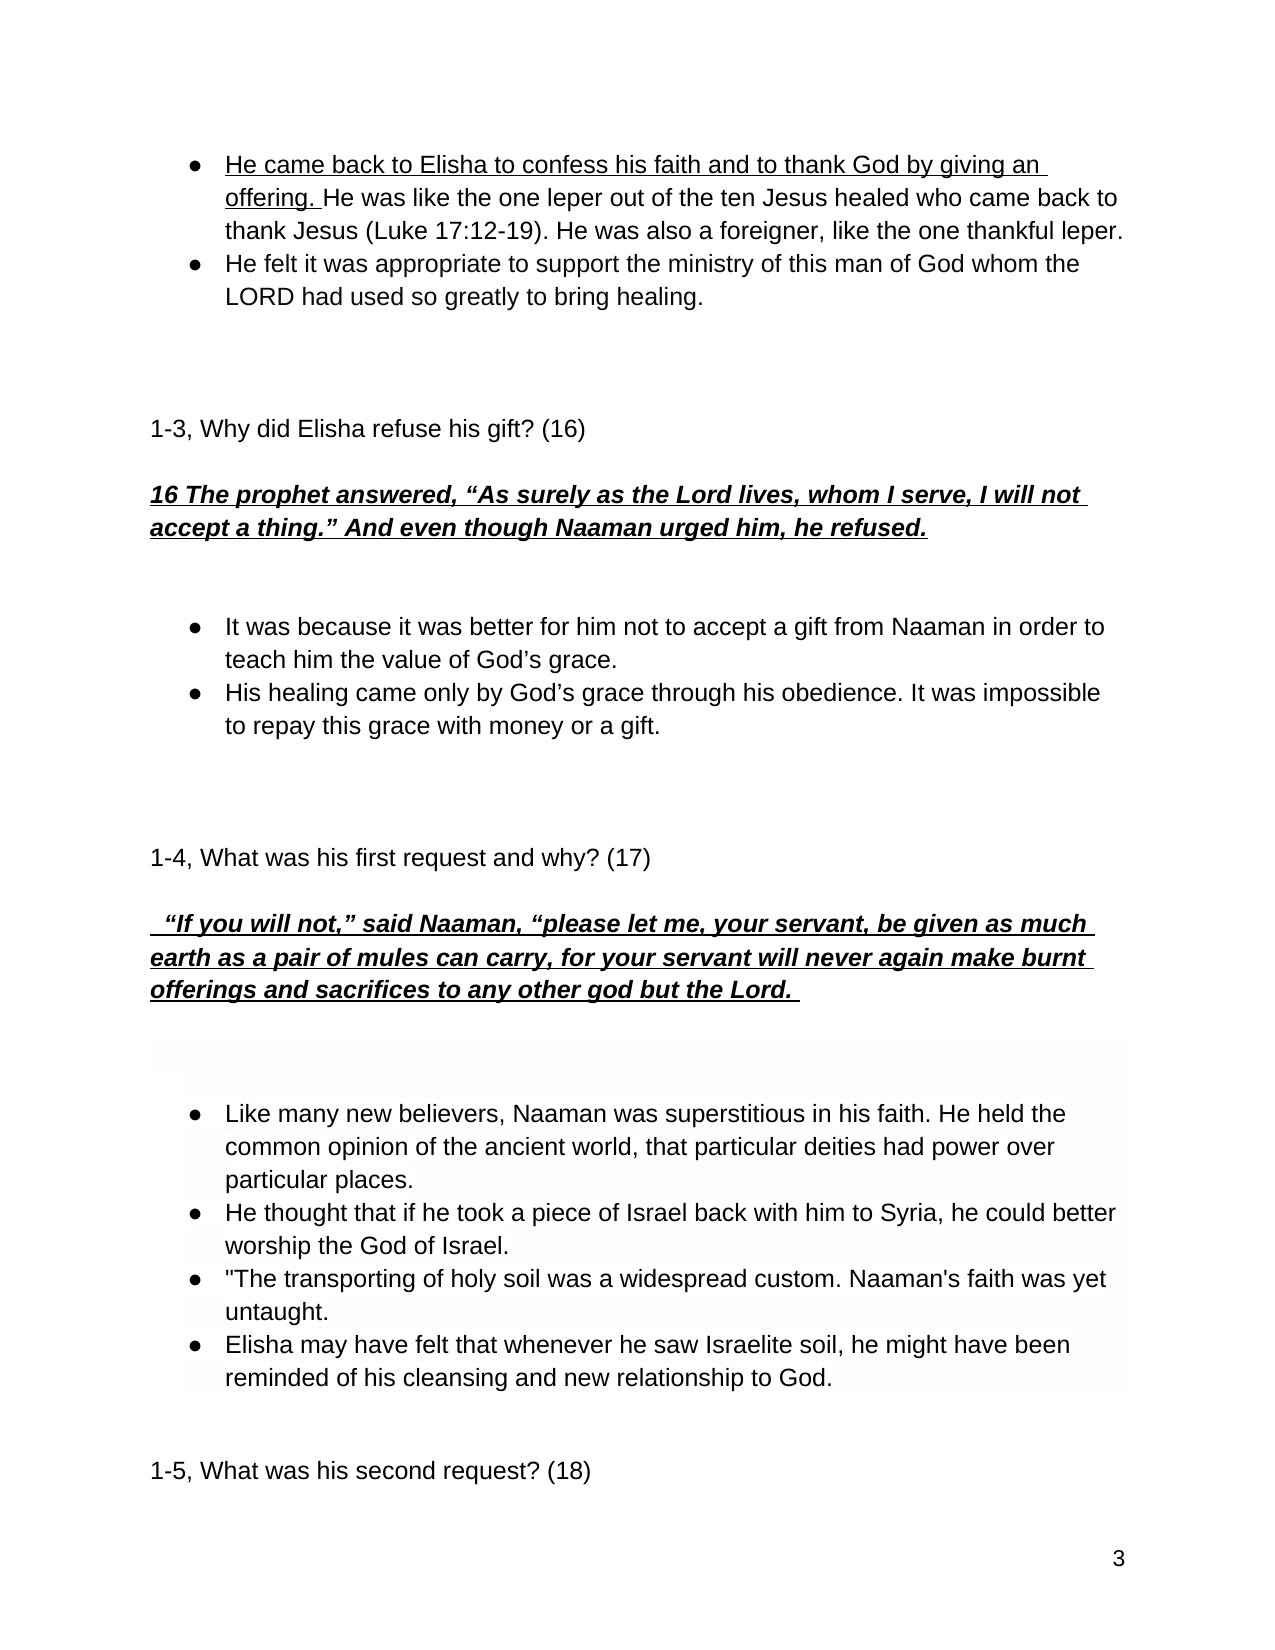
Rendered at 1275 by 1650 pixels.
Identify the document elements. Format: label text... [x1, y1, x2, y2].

list It was because it was better for him not to accept a gift from Naaman in order to teach him the value of God’s grace. [187, 612, 1125, 674]
list He felt it was appropriate to support the ministry of this man of God whom the LORD had used so greatly to bring healing. [187, 249, 1125, 311]
text 1-5, What was his second request? (18) [150, 1456, 1125, 1485]
text 1-4, What was his first request and why? (17) [150, 843, 1125, 872]
text “If you will not,” said Naaman, “please let me, your servant, be given as much earth as a pair of mules can carry, for your servant will never again make burnt offerings and sacrifices to any other god but the Lord. [150, 909, 1125, 1004]
list Elisha may have felt that whenever he saw Israelite soil, he might have been reminded of his cleansing and new relationship to God. [187, 1330, 1125, 1392]
list His healing came only by God’s grace through his obedience. It was impossible to repay this grace with money or a gift. [187, 678, 1125, 740]
text 16 The prophet answered, “As surely as the Lord lives, whom I serve, I will not accept a thing.” And even though Naaman urged him, he refused. [150, 480, 1125, 542]
list Like many new believers, Naaman was superstitious in his faith. He held the common opinion of the ancient world, that particular deities had power over particular places. [187, 1099, 1125, 1194]
list He thought that if he took a piece of Israel back with him to Syria, he could better worship the God of Israel. [187, 1198, 1125, 1260]
text 1-3, Why did Elisha refuse his gift? (16) [150, 414, 1125, 443]
list He came back to Elisha to confess his faith and to thank God by giving an offering. He was like the one leper out of the ten Jesus healed who came back to thank Jesus (Luke 17:12-19). He was also a foreigner, like the one thankful leper. [187, 150, 1125, 245]
list "The transporting of holy soil was a widespread custom. Naaman's faith was yet untaught. [187, 1264, 1125, 1326]
